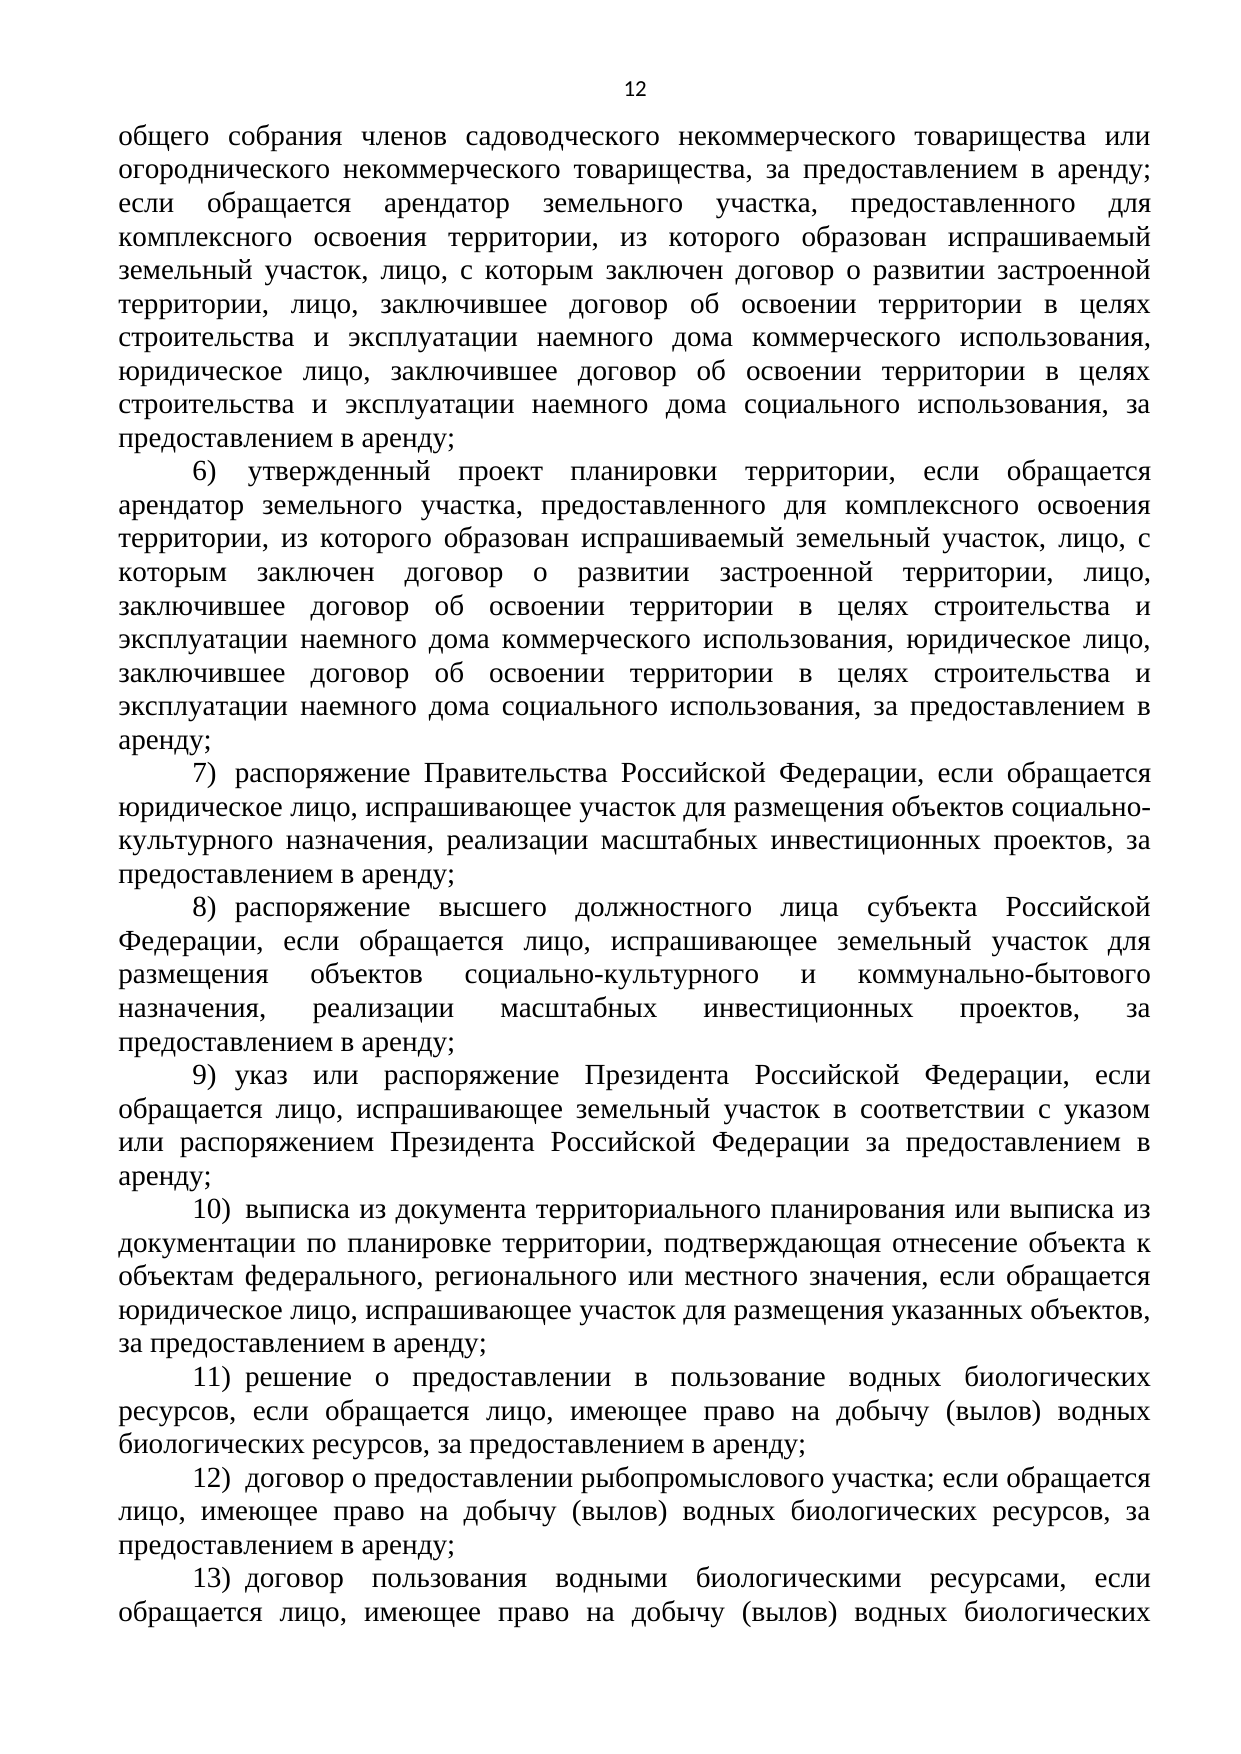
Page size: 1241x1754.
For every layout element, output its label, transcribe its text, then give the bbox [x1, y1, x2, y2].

list распоряжение высшего должностного лица субъекта Российской Федерации, если обращается лицо, испрашивающее земельный участок для размещения объектов социально-культурного и коммунально-бытового назначения, реализации масштабных инвестиционных проектов, за предоставлением в аренду; [118, 889, 1152, 1057]
list решение о предоставлении в пользование водных биологических ресурсов, если обращается лицо, имеющее право на добычу (вылов) водных биологических ресурсов, за предоставлением в аренду; [118, 1359, 1152, 1460]
list договор о предоставлении рыбопромыслового участка; если обращается лицо, имеющее право на добычу (вылов) водных биологических ресурсов, за предоставлением в аренду; [118, 1460, 1152, 1560]
list указ или распоряжение Президента Российской Федерации, если обращается лицо, испрашивающее земельный участок в соответствии с указом или распоряжением Президента Российской Федерации за предоставлением в аренду; [118, 1057, 1152, 1191]
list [118, 118, 1152, 453]
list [118, 1560, 1152, 1627]
list утвержденный проект планировки территории, если обращается арендатор земельного участка, предоставленного для комплексного освоения территории, из которого образован испрашиваемый земельный участок, лицо, с которым заключен договор о развитии застроенной территории, лицо, заключившее договор об освоении территории в целях строительства и эксплуатации наемного дома коммерческого использования, юридическое лицо, заключившее договор об освоении территории в целях строительства и эксплуатации наемного дома социального использования, за предоставлением в аренду; [118, 453, 1152, 755]
list распоряжение Правительства Российской Федерации, если обращается юридическое лицо, испрашивающее участок для размещения объектов социально-культурного назначения, реализации масштабных инвестиционных проектов, за предоставлением в аренду; [118, 755, 1152, 889]
list выписка из документа территориального планирования или выписка из документации по планировке территории, подтверждающая отнесение объекта к объектам федерального, регионального или местного значения, если обращается юридическое лицо, испрашивающее участок для размещения указанных объектов, за предоставлением в аренду; [118, 1191, 1152, 1359]
